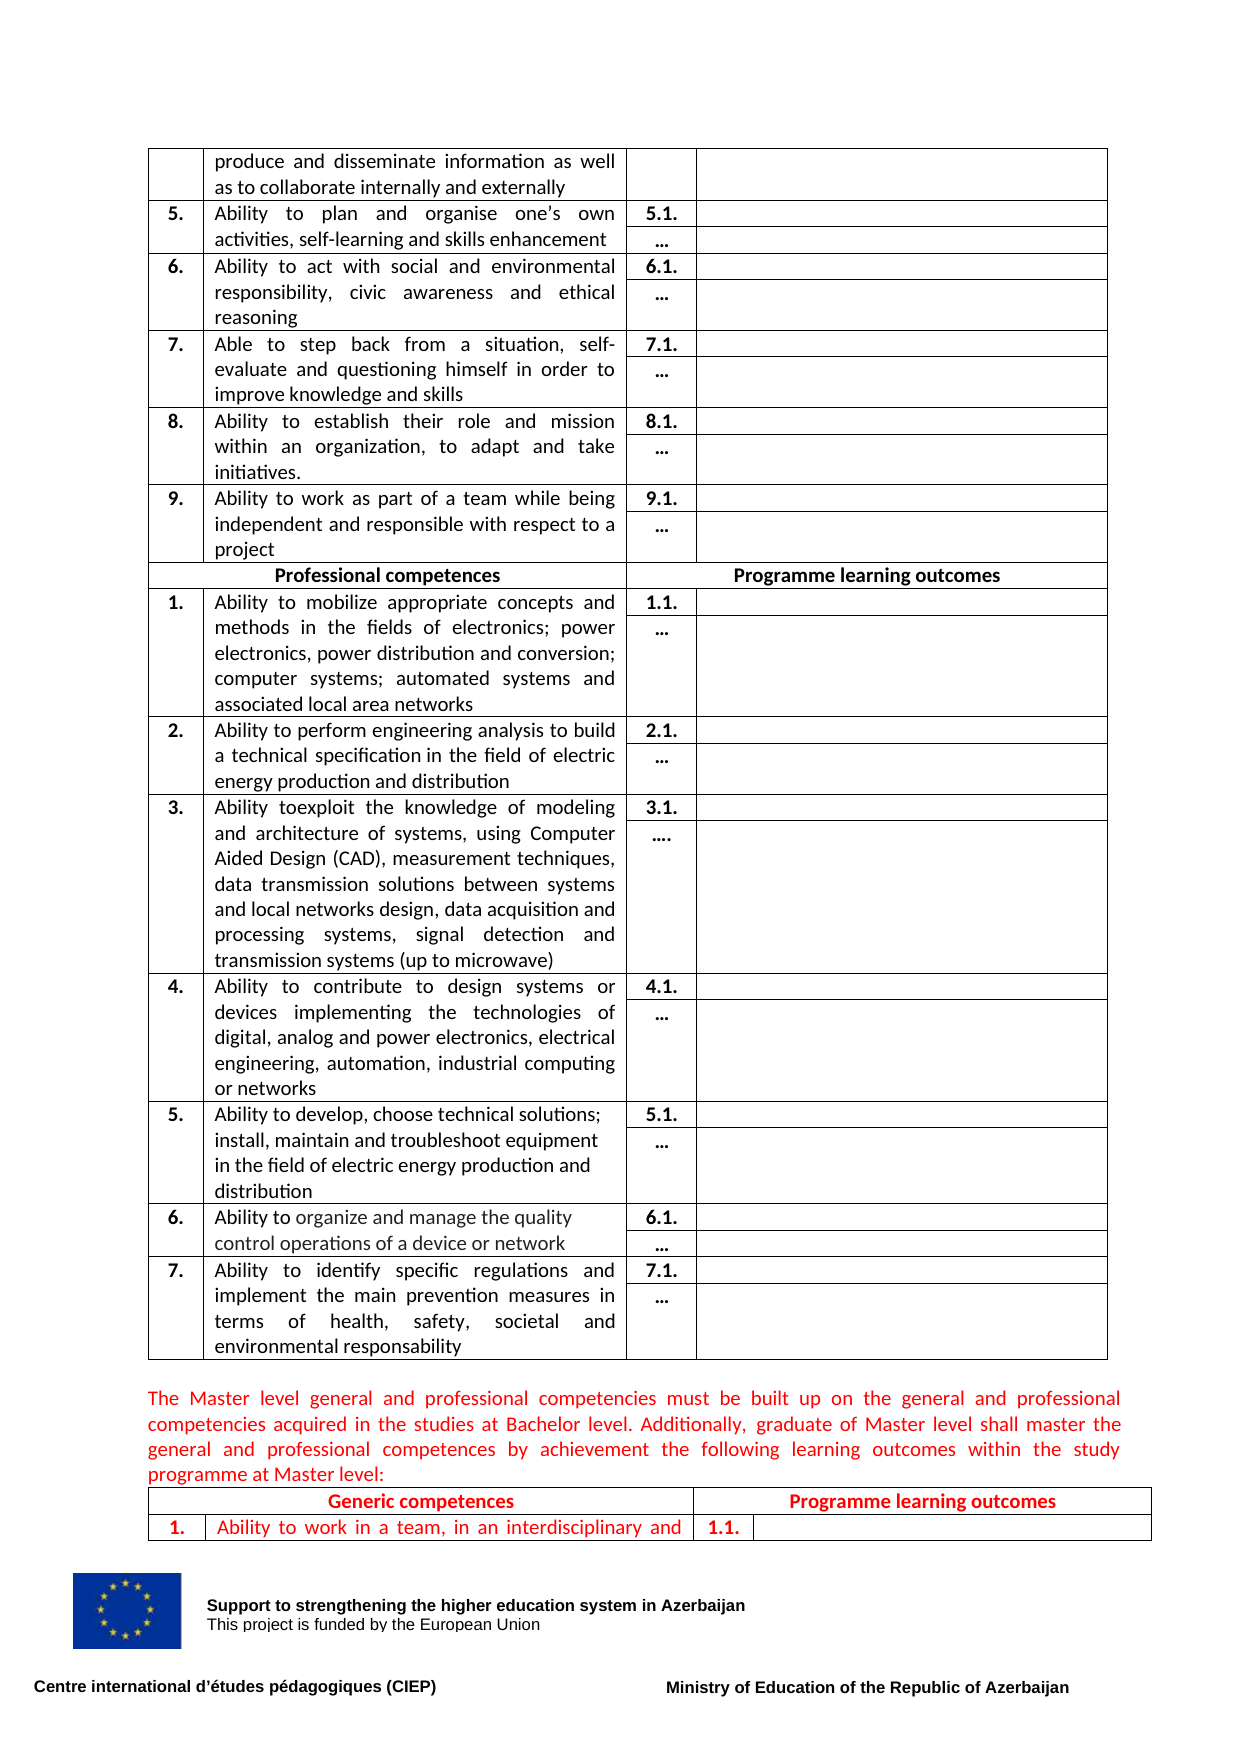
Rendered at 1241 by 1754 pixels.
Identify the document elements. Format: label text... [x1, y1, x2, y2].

table_cell [697, 589, 1107, 614]
table_cell [697, 408, 1107, 433]
table_cell [697, 1000, 1107, 1101]
table_cell [697, 821, 1107, 972]
picture [73, 1573, 182, 1649]
table_cell … [627, 357, 696, 407]
table_cell Professional competences [149, 563, 626, 588]
table_cell … [627, 616, 696, 716]
table_cell [697, 512, 1107, 562]
table_cell [697, 331, 1107, 356]
table_cell 3. [149, 795, 203, 972]
table_cell 2. [149, 717, 203, 793]
table_cell 1.1. [627, 589, 696, 614]
table_cell Ability to mobilize appropriate concepts and methods in the fields of electronics; power electronics, power distribution and conversion; computer systems; automated systems and associated local area networks [204, 589, 626, 716]
text The Master level general and professional competencies must be built up on the general and professional competencies acquired in the studies at Bachelor level. Additionally, graduate of Master level shall master the general and professional competences by achievement the following learning outcomes within the study programme at Master level: [148, 1385, 1122, 1487]
table_cell Able to step back from a situation, self-evaluate and questioning himself in order to improve knowledge and skills [204, 331, 626, 407]
table_cell 9.1. [627, 485, 696, 511]
table_cell [697, 1102, 1107, 1127]
table_cell [697, 1231, 1107, 1256]
table_cell Ability to perform engineering analysis to build a technical specification in the field of electric energy production and distribution [204, 717, 626, 793]
table_cell 5.1. [627, 1102, 696, 1127]
table_cell [754, 1515, 1151, 1540]
table_cell 8. [149, 408, 203, 484]
table_cell … [627, 435, 696, 484]
table_cell Ability to develop, choose technical solutions; install, maintain and troubleshoot equipment in the field of electric energy production and distribution [204, 1102, 626, 1203]
table_cell 1.1. [694, 1515, 753, 1540]
table_cell Ability to plan and organise one’s own activities, self-learning and skills enhancement [204, 201, 626, 252]
table_header Programme learning outcomes [694, 1488, 1151, 1513]
table_cell … [627, 227, 696, 252]
table_cell [697, 149, 1107, 199]
table_cell [697, 357, 1107, 407]
table_cell … [627, 1128, 696, 1203]
table_cell 5. [149, 1102, 203, 1203]
table_cell 6. [149, 1204, 203, 1256]
table_cell [697, 280, 1107, 330]
table_cell Ability to work as part of a team while being independent and responsible with respect to a project [204, 485, 626, 562]
table_cell … [627, 744, 696, 793]
table_cell 1. [149, 1515, 205, 1540]
table_cell 5.1. [627, 201, 696, 226]
table_cell …. [627, 821, 696, 972]
table_cell Ability to act with social and environmental responsibility, civic awareness and ethical reasoning [204, 254, 626, 330]
table_cell 7. [149, 331, 203, 407]
table_cell Ability to organize and manage the quality control operations of a device or network [204, 1204, 626, 1256]
table_cell 1. [149, 589, 203, 716]
table_cell … [627, 280, 696, 330]
table_cell 8.1. [627, 408, 696, 433]
table_header Generic competences [149, 1488, 693, 1513]
table_cell [697, 616, 1107, 716]
table_cell [697, 1257, 1107, 1283]
table_cell [697, 1204, 1107, 1230]
table_cell … [627, 512, 696, 562]
table_cell [697, 485, 1107, 511]
table_cell [697, 1284, 1107, 1359]
table_cell Programme learning outcomes [627, 563, 1107, 588]
table_cell [697, 1128, 1107, 1203]
table_cell … [627, 1000, 696, 1101]
table_cell Ability to establish their role and mission within an organization, to adapt and take initiatives. [204, 408, 626, 484]
table_cell … [627, 1284, 696, 1359]
table_cell 4. [149, 974, 203, 1101]
table_cell [697, 435, 1107, 484]
table_cell 6.1. [627, 1204, 696, 1230]
table_cell [697, 795, 1107, 820]
table_cell 3.1. [627, 795, 696, 820]
table_cell 2.1. [627, 717, 696, 743]
table_cell 4.1. [627, 974, 696, 999]
table_cell … [627, 149, 696, 199]
table_cell 7.1. [627, 1257, 696, 1283]
table_cell [697, 254, 1107, 279]
table_cell 7.1. [627, 331, 696, 356]
table_cell 7. [149, 1257, 203, 1359]
table_cell [697, 974, 1107, 999]
table_cell [697, 227, 1107, 252]
table_cell 6.1. [627, 254, 696, 279]
table_cell [697, 201, 1107, 226]
table_cell 5. [149, 201, 203, 252]
table_cell Ability to contribute to design systems or devices implementing the technologies of digital, analog and power electronics, electrical engineering, automation, industrial computing or networks [204, 974, 626, 1101]
table_cell [697, 717, 1107, 743]
table_cell Ability to identify specific regulations and implement the main prevention measures in terms of health, safety, societal and environmental responsability [204, 1257, 626, 1359]
table_cell Ability toexploit the knowledge of modeling and architecture of systems, using Computer Aided Design (CAD), measurement techniques, data transmission solutions between systems and local networks design, data acquisition and processing systems, signal detection and transmission systems (up to microwave) [204, 795, 626, 972]
table_cell 9. [149, 485, 203, 562]
table_cell 6. [149, 254, 203, 330]
table_cell … [627, 1231, 696, 1256]
table_cell [697, 744, 1107, 793]
